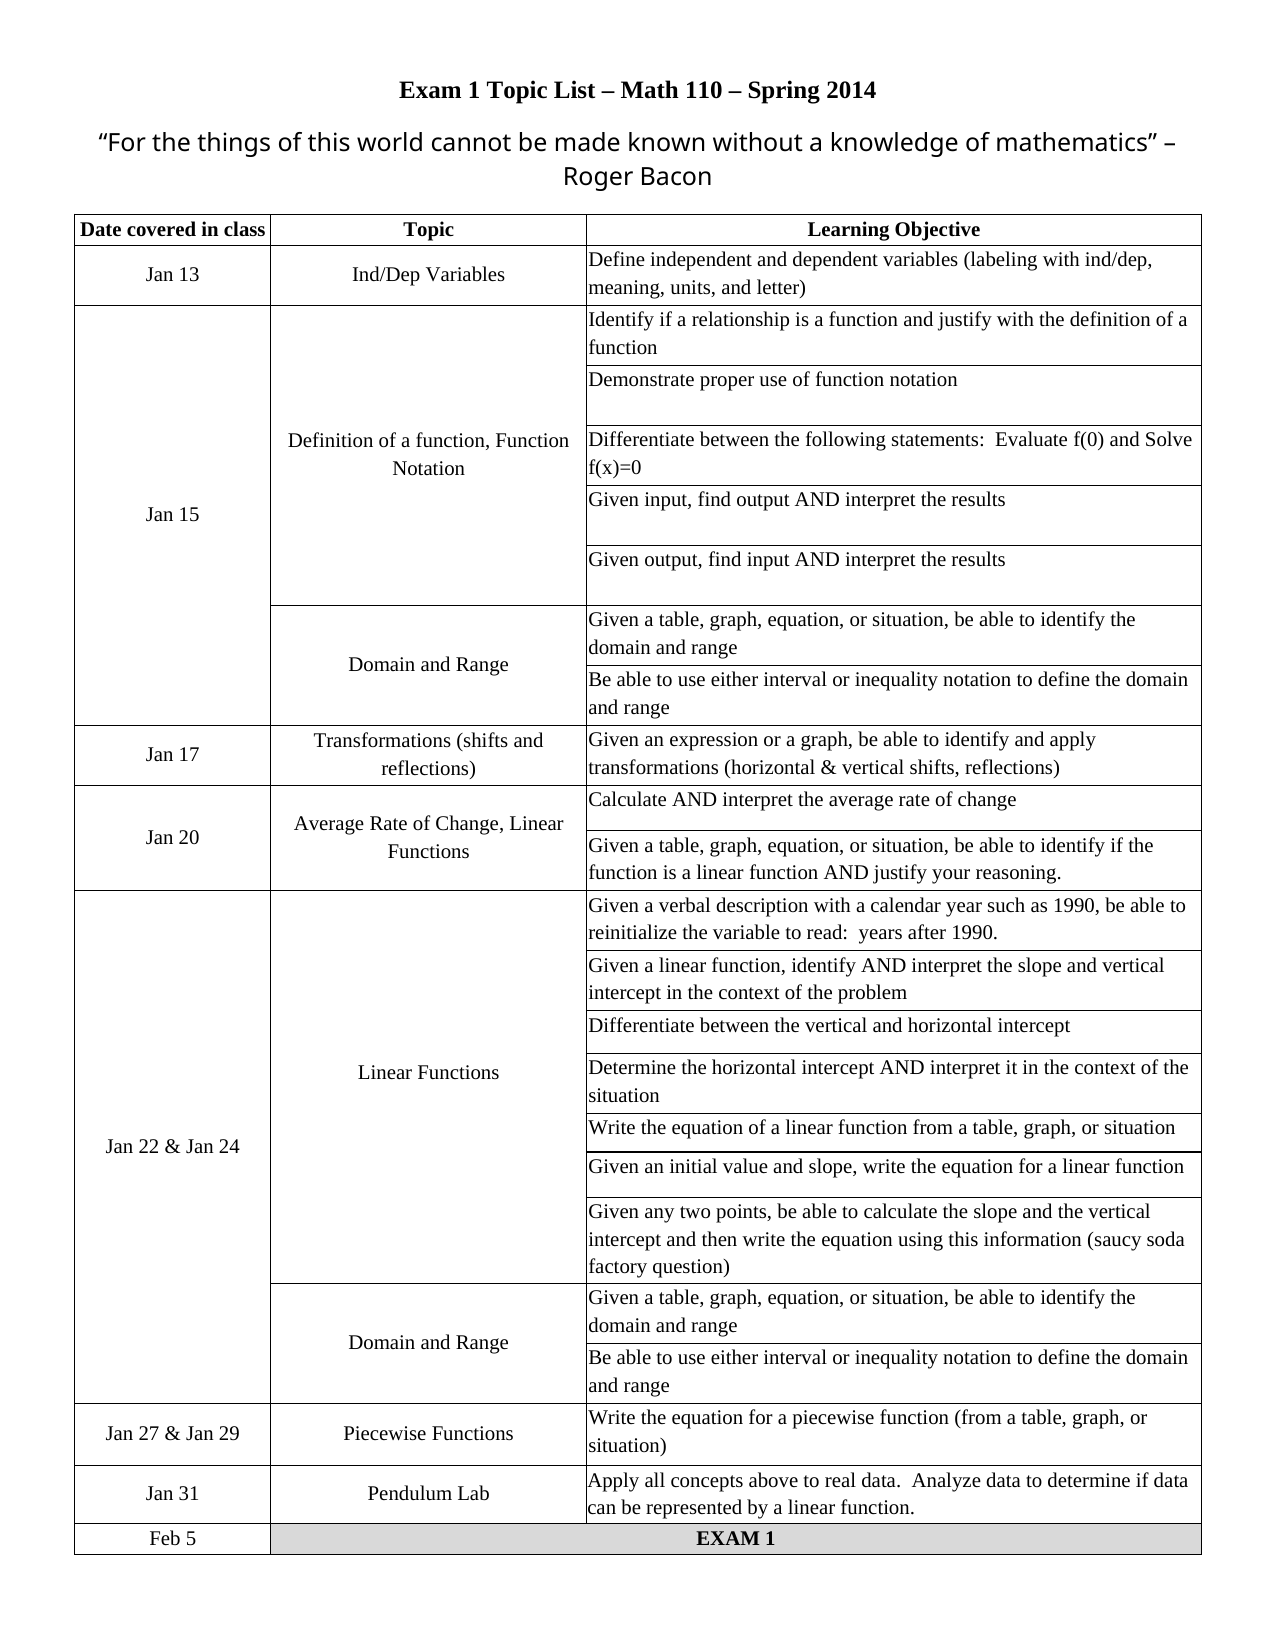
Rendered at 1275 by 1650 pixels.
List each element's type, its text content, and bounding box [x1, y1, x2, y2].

table_cell Apply all concepts above to real data. Analyze data to determine if data can be represented by a linear function. [587, 1466, 1201, 1523]
table_cell Given a verbal description with a calendar year such as 1990, be able to reinitialize the variable to read: years after 1990. [587, 891, 1201, 950]
table_cell Domain and Range [271, 1284, 586, 1402]
table_cell Average Rate of Change, Linear Functions [271, 786, 586, 890]
table_cell Jan 31 [75, 1466, 270, 1523]
table_cell Linear Functions [271, 891, 586, 1282]
table_cell Differentiate between the vertical and horizontal intercept [587, 1011, 1201, 1053]
table_cell Given a linear function, identify AND interpret the slope and vertical intercept in the context of the problem [587, 951, 1201, 1010]
table_cell Identify if a relationship is a function and justify with the definition of a function [587, 306, 1201, 365]
table_cell Given a table, graph, equation, or situation, be able to identify the domain and range [587, 1284, 1201, 1342]
table_cell Ind/Dep Variables [271, 246, 586, 305]
text Exam 1 Topic List – Math 110 – Spring 2014 [75, 75, 1200, 104]
table_cell Write the equation for a piecewise function (from a table, graph, or situation) [587, 1404, 1201, 1465]
table_cell Given output, find input AND interpret the results [587, 546, 1201, 605]
table_cell Demonstrate proper use of function notation [587, 366, 1201, 425]
table_cell Domain and Range [271, 606, 586, 725]
table_cell Feb 5 [75, 1524, 270, 1554]
table_cell Given any two points, be able to calculate the slope and the vertical intercept and then write the equation using this information (saucy soda factory question) [587, 1198, 1201, 1282]
table_header Learning Objective [587, 215, 1201, 245]
table_cell Given a table, graph, equation, or situation, be able to identify the domain and range [587, 606, 1201, 665]
table_cell Write the equation of a linear function from a table, graph, or situation [587, 1114, 1201, 1151]
table_cell Given a table, graph, equation, or situation, be able to identify if the function is a linear function AND justify your reasoning. [587, 831, 1201, 890]
table_cell Jan 27 & Jan 29 [75, 1404, 270, 1465]
table_header Date covered in class [75, 215, 270, 245]
table_cell Jan 17 [75, 726, 270, 785]
table_cell Be able to use either interval or inequality notation to define the domain and range [587, 1344, 1201, 1402]
table_cell Calculate AND interpret the average rate of change [587, 786, 1201, 830]
table_cell Define independent and dependent variables (labeling with ind/dep, meaning, units, and letter) [587, 246, 1201, 305]
table_cell Pendulum Lab [271, 1466, 586, 1523]
table_cell Determine the horizontal intercept AND interpret it in the context of the situation [587, 1054, 1201, 1113]
table_cell Piecewise Functions [271, 1404, 586, 1465]
table_cell Jan 15 [75, 306, 270, 725]
table_header Topic [271, 215, 586, 245]
table_cell Definition of a function, Function Notation [271, 306, 586, 605]
table_cell Differentiate between the following statements: Evaluate f(0) and Solve f(x)=0 [587, 426, 1201, 485]
table_cell Given input, find output AND interpret the results [587, 486, 1201, 545]
table_cell Given an initial value and slope, write the equation for a linear function [587, 1153, 1201, 1197]
table_cell Jan 22 & Jan 24 [75, 891, 270, 1402]
table_cell Jan 20 [75, 786, 270, 890]
text “For the things of this world cannot be made known without a knowledge of mathematics” – Roger Bacon [75, 124, 1200, 193]
table_cell Transformations (shifts and reflections) [271, 726, 586, 785]
table_cell EXAM 1 [271, 1524, 1201, 1554]
table_cell Jan 13 [75, 246, 270, 305]
table_cell Be able to use either interval or inequality notation to define the domain and range [587, 666, 1201, 725]
table_cell Given an expression or a graph, be able to identify and apply transformations (horizontal & vertical shifts, reflections) [587, 726, 1201, 785]
